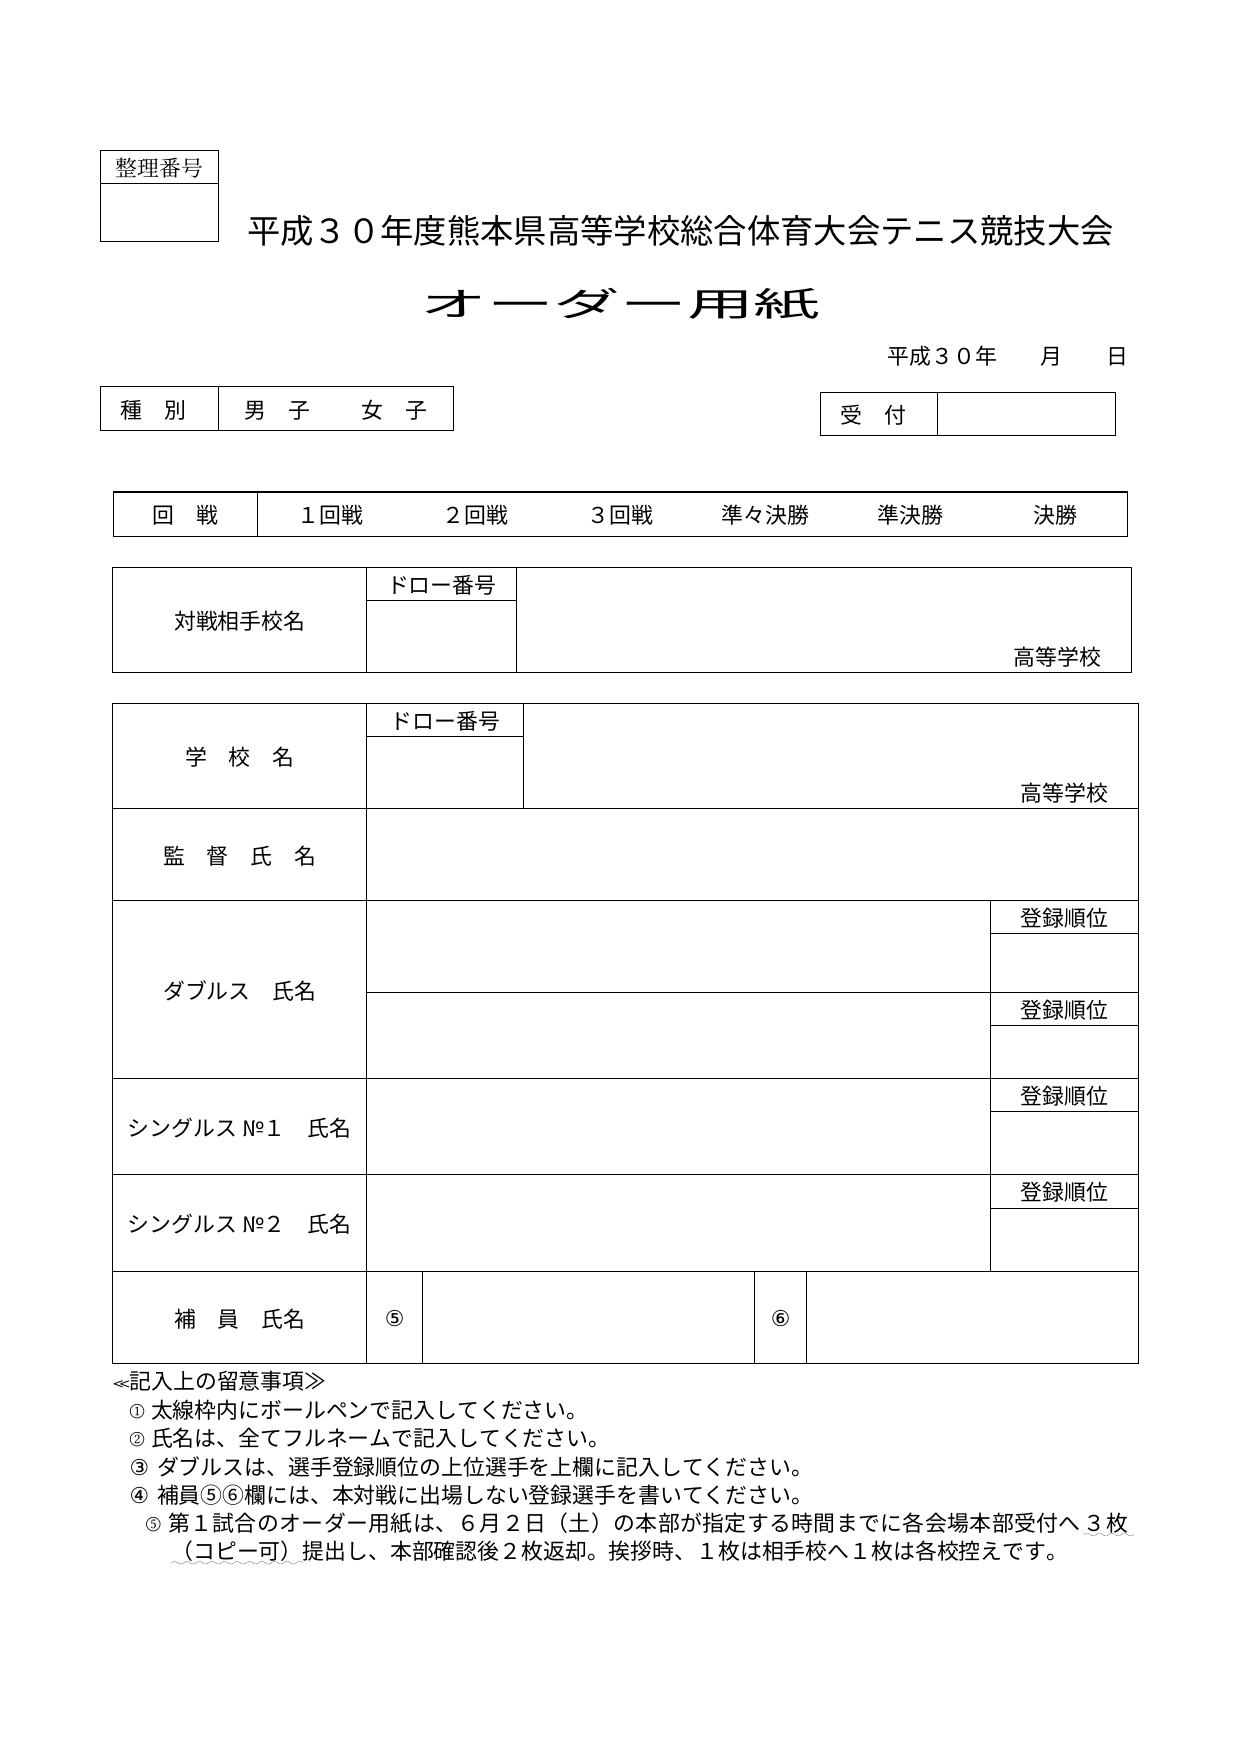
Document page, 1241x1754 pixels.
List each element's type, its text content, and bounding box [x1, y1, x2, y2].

table_header 男 子 [219, 387, 336, 430]
text ≪記入上の留意事項≫ [112, 1364, 1128, 1396]
table_cell 補 員 氏名 [113, 1272, 366, 1363]
table_cell 登録順位 [991, 901, 1138, 933]
table_header 受 付 [821, 393, 937, 435]
table_header 高等学校 [984, 568, 1131, 672]
text 平成３０年 月 日 [112, 339, 1128, 370]
table_cell [101, 184, 218, 241]
table_cell [807, 1272, 1138, 1363]
table_cell ⑤ [367, 1272, 422, 1363]
table_cell [367, 1079, 990, 1174]
table_cell [991, 934, 1138, 992]
table_cell シングルス №１ 氏名 [113, 1079, 366, 1174]
table_header ３回戦 [548, 493, 692, 536]
table_header 準決勝 [838, 493, 982, 536]
table_header ドロー番号 [367, 568, 516, 600]
table_header [524, 704, 991, 808]
table_header ドロー番号 [367, 704, 523, 736]
table_cell 登録順位 [991, 993, 1138, 1025]
table_cell [367, 601, 516, 672]
table_cell ⑥ [755, 1272, 806, 1363]
table_header 学 校 名 [113, 704, 366, 808]
text ② 氏名は、全てフルネームで記入してください。 [112, 1424, 1128, 1452]
table_header 決勝 [982, 493, 1127, 536]
table_cell [367, 1175, 990, 1271]
table_cell 登録順位 [991, 1079, 1138, 1111]
table_cell ダブルス 氏名 [113, 901, 366, 1078]
table_cell [991, 1112, 1138, 1174]
table_cell [367, 737, 523, 808]
table_header 準々決勝 [693, 493, 837, 536]
table_cell [367, 901, 990, 992]
table_cell [991, 1026, 1138, 1078]
table_header 回 戦 [114, 493, 257, 536]
table_header 対戦相手校名 [113, 568, 366, 672]
table_header [517, 568, 983, 672]
table_header [938, 393, 1115, 435]
table_header 女 子 [336, 387, 453, 430]
table_header １回戦 [258, 493, 403, 536]
text ③ ダブルスは、選手登録順位の上位選手を上欄に記入してください。 [112, 1452, 1128, 1481]
table_cell [367, 809, 1138, 900]
text ⑤ 第１試合のオーダー用紙は、６月２日（土）の本部が指定する時間までに各会場本部受付へ３枚（コピー可）提出し、本部確認後２枚返却。挨拶時、１枚は相手校へ１枚は各校控えです。 [145, 1509, 1128, 1565]
table_header 高等学校 [991, 704, 1138, 808]
title 平成３０年度熊本県高等学校総合体育大会テニス競技大会 [112, 205, 1128, 253]
table_cell 登録順位 [991, 1175, 1138, 1208]
text ④ 補員⑤⑥欄には、本対戦に出場しない登録選手を書いてください。 [112, 1481, 1128, 1509]
title オーダー用紙 [112, 278, 1128, 326]
table_cell シングルス №２ 氏名 [113, 1175, 366, 1271]
table_header 整理番号 [101, 151, 218, 183]
text ① 太線枠内にボールペンで記入してください。 [112, 1396, 1128, 1424]
table_cell 監 督 氏 名 [113, 809, 366, 900]
table_header ２回戦 [403, 493, 548, 536]
table_header 種 別 [101, 387, 218, 430]
table_cell [991, 1209, 1138, 1271]
table_cell [367, 993, 990, 1078]
table_cell [423, 1272, 754, 1363]
